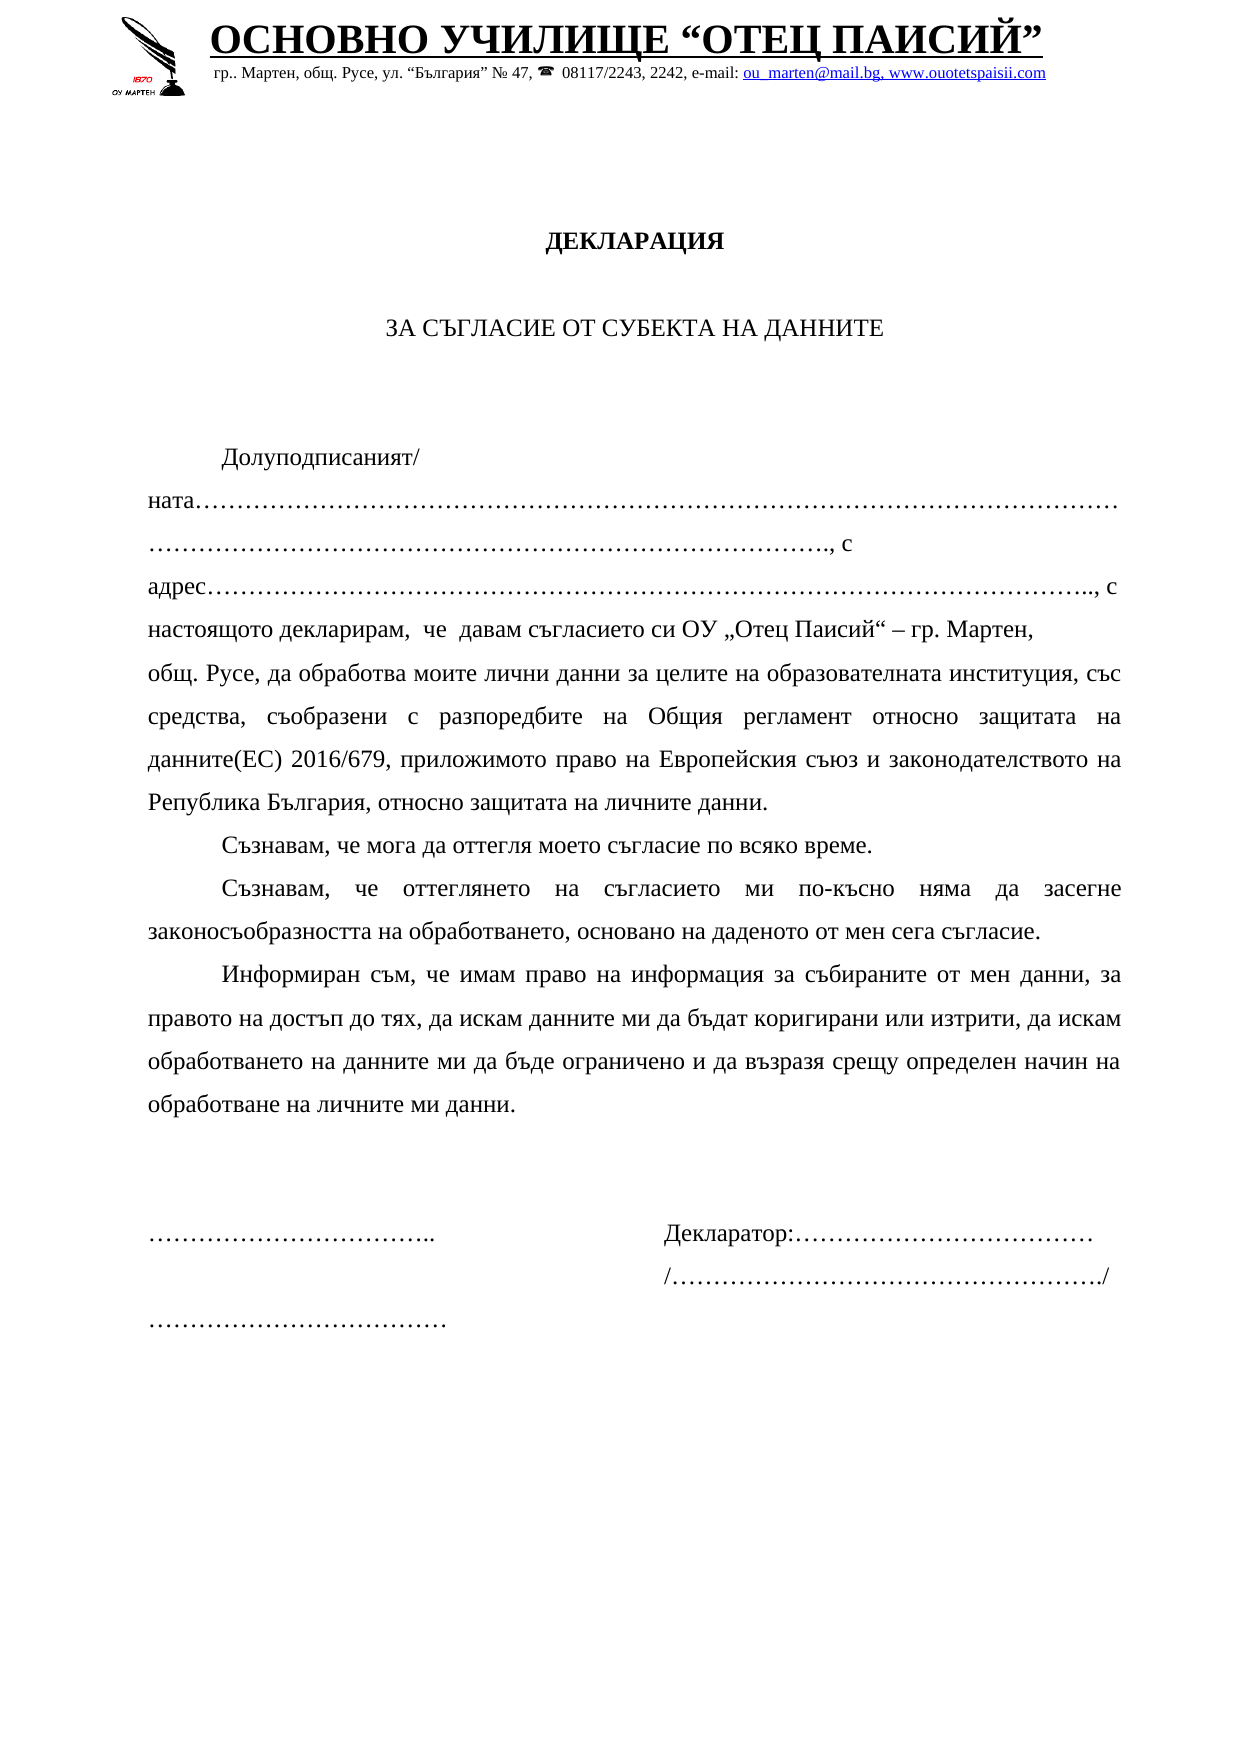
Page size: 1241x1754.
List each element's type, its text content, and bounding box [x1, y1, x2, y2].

text ОСНОВНО УЧИЛИЩЕ “ОТЕЦ ПАИСИЙ” [148, 15, 1122, 63]
picture [107, 16, 191, 100]
text ЗА СЪГЛАСИЕ ОТ СУБЕКТА НА ДАННИТЕ [148, 313, 1122, 341]
text гр.. Мартен, общ. Русе, ул. “България” № 47, 08117/2243, 2242, e-mail: ou_marten@mail.bg, www.ouotetspaisii.com [191, 63, 1122, 82]
text …………………………….. Декларатор:……………………………… [148, 1218, 1122, 1247]
text /……………………………………………./ [148, 1261, 1122, 1290]
text Съзнавам, че оттеглянето на съгласието ми по-късно няма да засегне законосъобразността на обработването, основано на даденото от мен сега съгласие. [148, 873, 1122, 945]
text Информиран съм, че имам право на информация за събираните от мен данни, за правото на достъп до тях, да искам данните ми да бъдат коригирани или изтрити, да искам обработването на данните ми да бъде ограничено и да възразя срещу определен начин на обработване на личните ми данни. [148, 959, 1122, 1118]
text ……………………………… [148, 1304, 1122, 1333]
text Съзнавам, че мога да оттегля моето съгласие по всяко време. [148, 830, 1122, 859]
text Долуподписаният/ната…………………………………………………………………………………………………………………………………………………………………………., с адрес…………………………………………………………………………………………….., с настоящото декларирам, че давам съгласието си ОУ „Отец Паисий“ – гр. Мартен, [148, 442, 1122, 643]
text ДЕКЛАРАЦИЯ [148, 226, 1122, 255]
text общ. Русе, да обработва моите лични данни за целите на образователната институция, със средства, съобразени с разпоредбите на Общия регламент относно защитата на данните(ЕС) 2016/679, приложимото право на Европейския съюз и законодателството на Република България, относно защитата на личните данни. [148, 658, 1122, 816]
